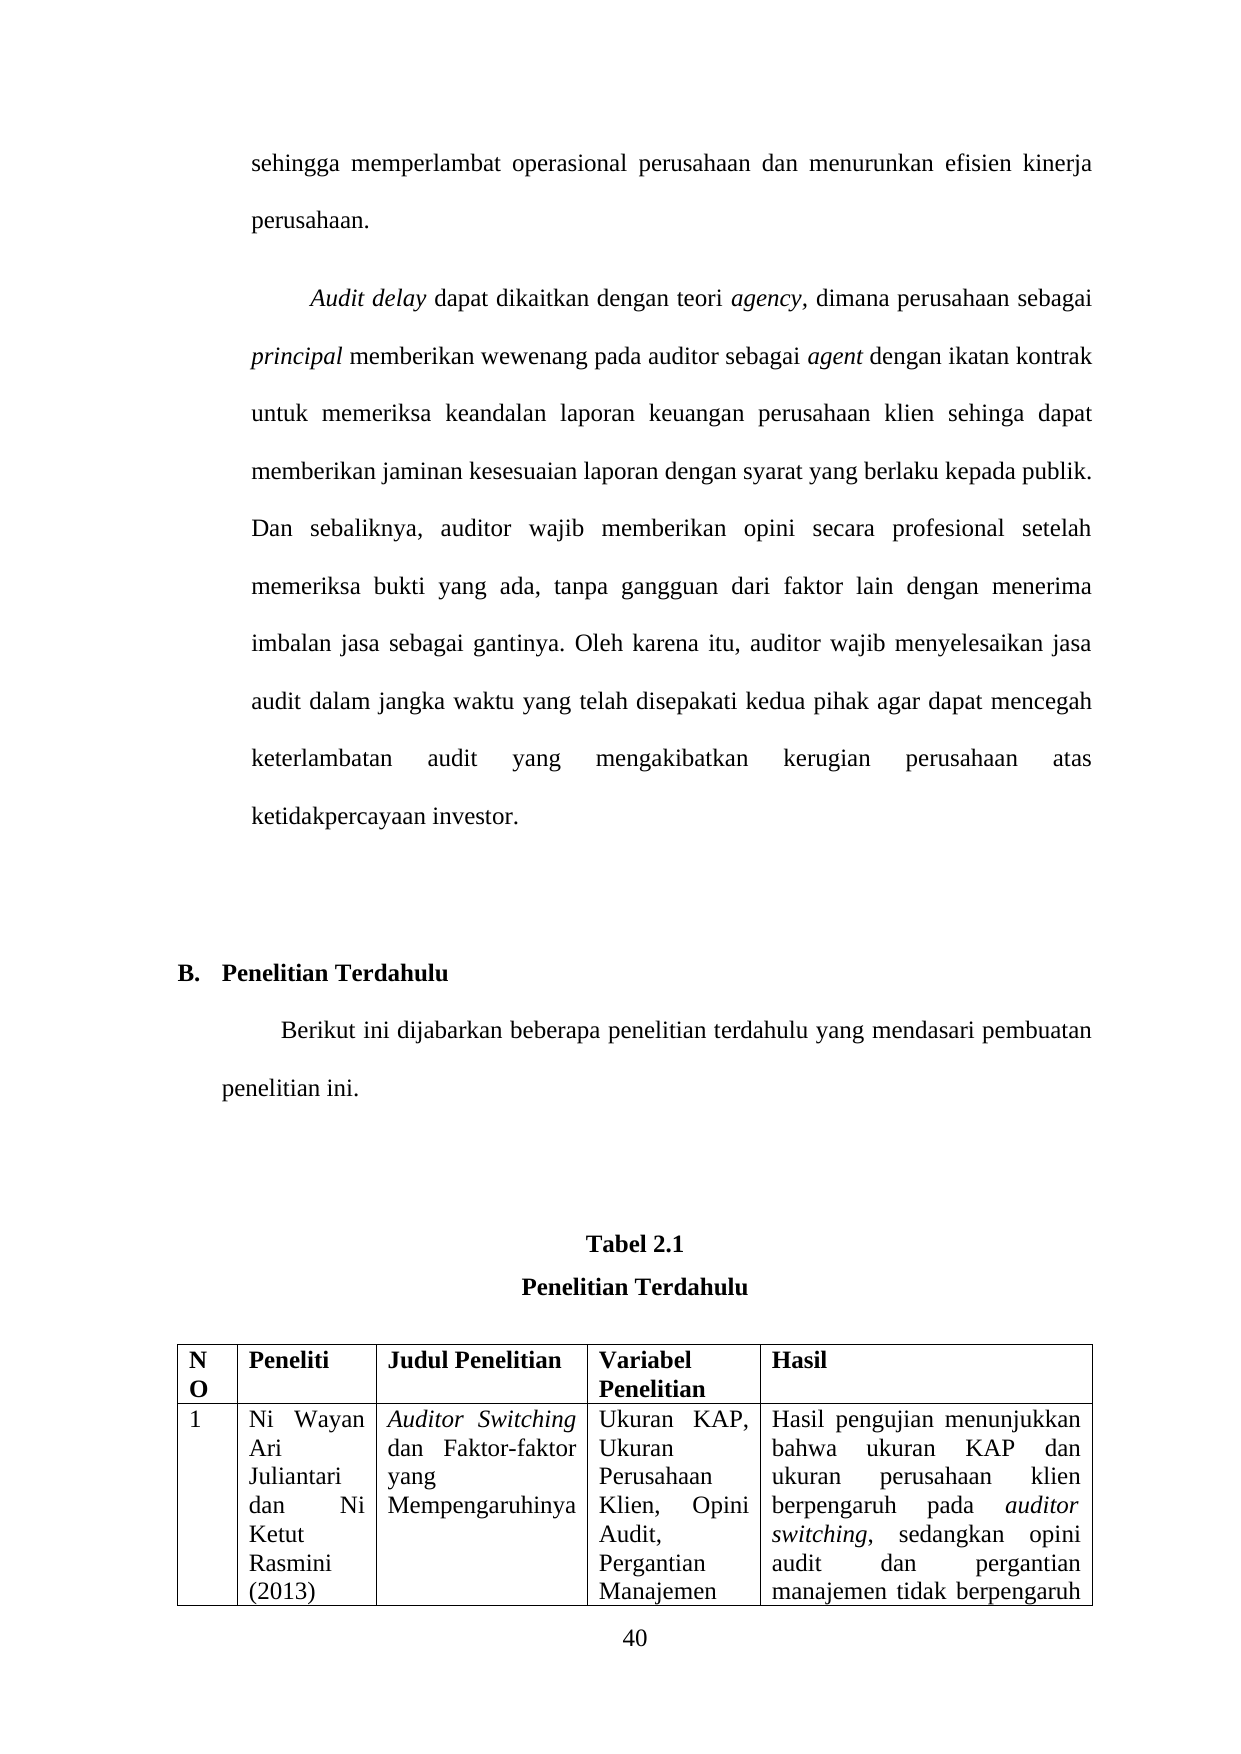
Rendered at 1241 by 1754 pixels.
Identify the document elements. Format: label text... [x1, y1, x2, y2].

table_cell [238, 1404, 376, 1605]
text Audit delay dapat dikaitkan dengan teori agency, dimana perusahaan sebagai principal memberikan wewenang pada auditor sebagai agent dengan ikatan kontrak untuk memeriksa keandalan laporan keuangan perusahaan klien sehinga dapat memberikan jaminan kesesuaian laporan dengan syarat yang berlaku kepada publik. Dan sebaliknya, auditor wajib memberikan opini secara profesional setelah memeriksa bukti yang ada, tanpa gangguan dari faktor lain dengan menerima imbalan jasa sebagai gantinya. Oleh karena itu, auditor wajib menyelesaikan jasa audit dalam jangka waktu yang telah disepakati kedua pihak agar dapat mencegah keterlambatan audit yang mengakibatkan kerugian perusahaan atas ketidakpercayaan investor. [251, 283, 1092, 830]
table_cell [377, 1404, 587, 1605]
table_header Judul Penelitian [377, 1345, 587, 1403]
text Penelitian Terdahulu [177, 1272, 1092, 1301]
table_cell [761, 1404, 1092, 1605]
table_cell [588, 1404, 760, 1605]
subtitle Penelitian Terdahulu [177, 958, 1092, 986]
table_header Peneliti [238, 1345, 376, 1403]
text Berikut ini dijabarkan beberapa penelitian terdahulu yang mendasari pembuatan penelitian ini. [222, 1015, 1092, 1101]
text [251, 148, 1092, 234]
table_cell 1 [178, 1404, 237, 1605]
table_header Variabel Penelitian [588, 1345, 760, 1403]
table_header Hasil [761, 1345, 1092, 1403]
table_header NO [178, 1345, 237, 1403]
text Tabel 2.1 [177, 1229, 1092, 1258]
